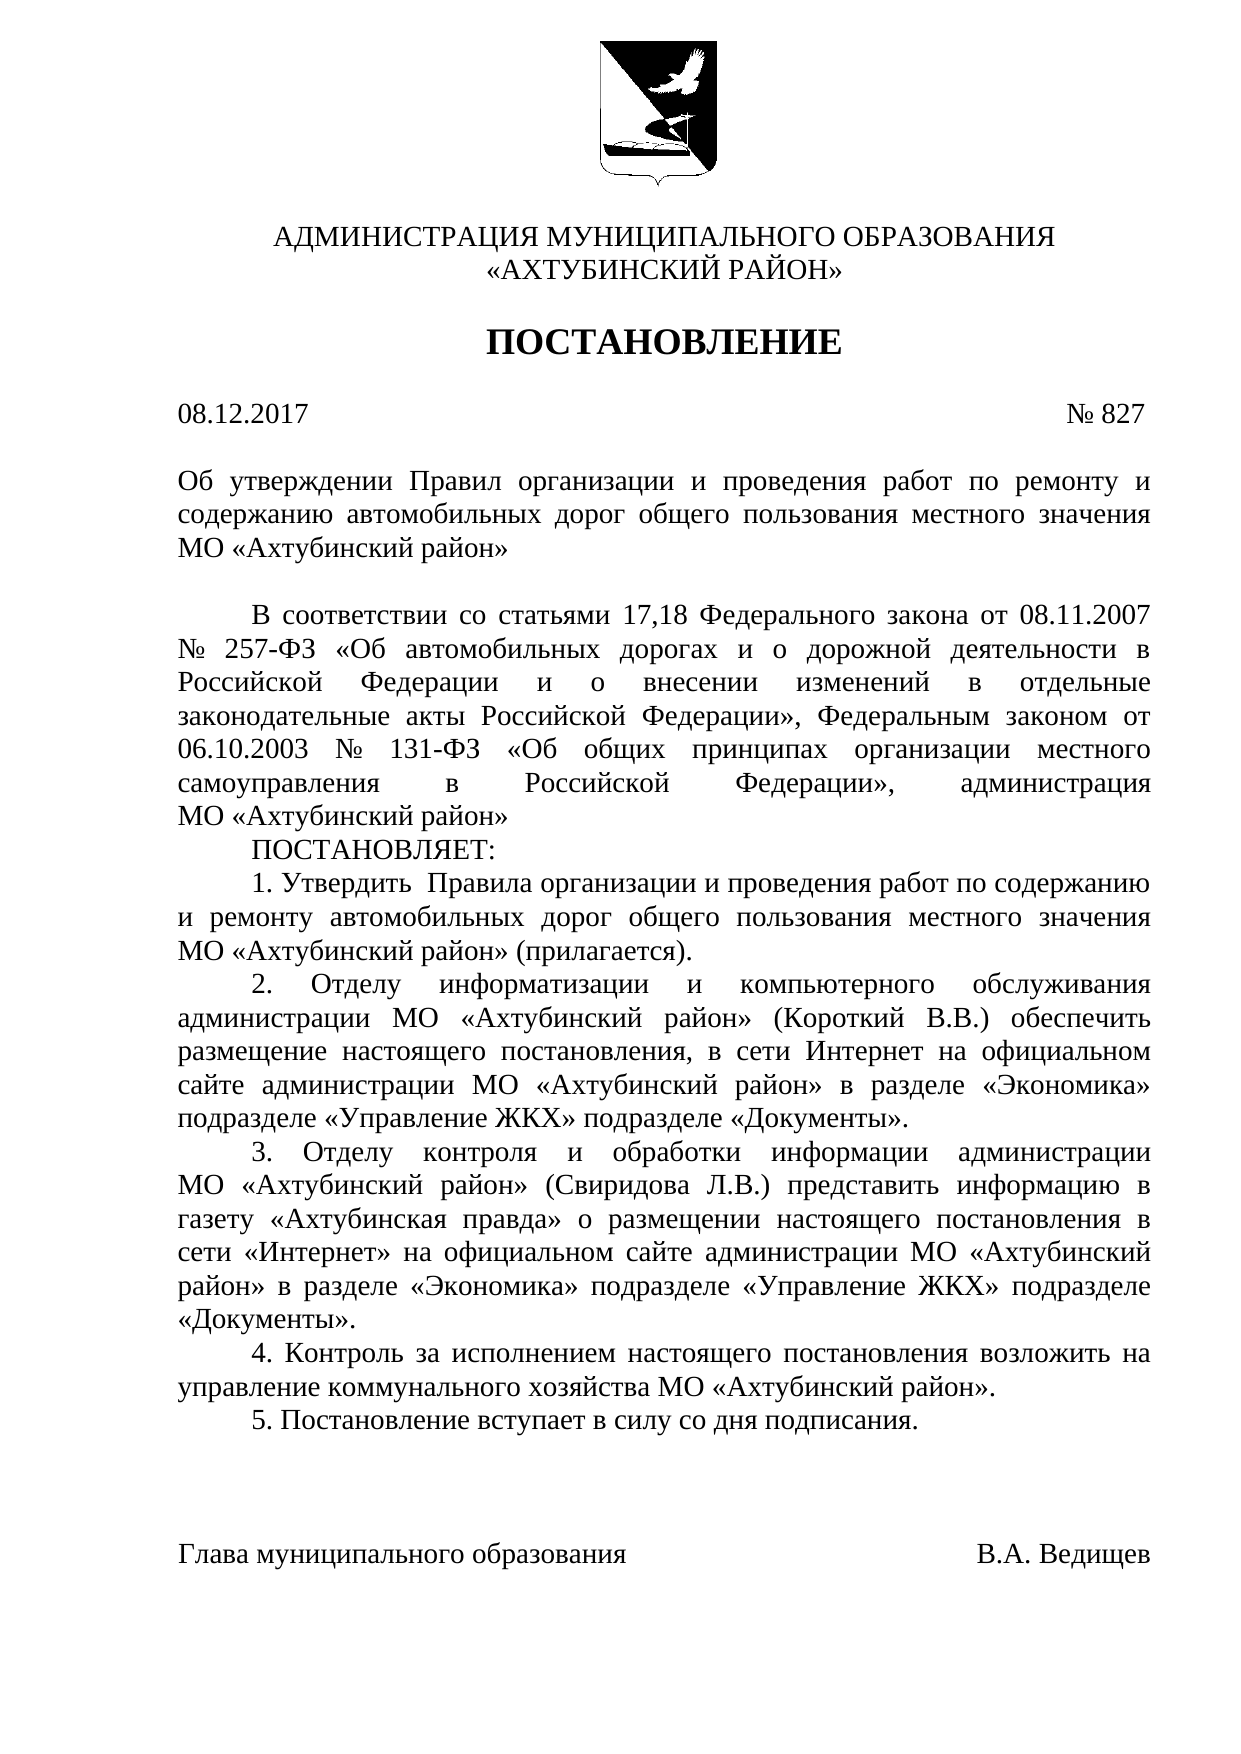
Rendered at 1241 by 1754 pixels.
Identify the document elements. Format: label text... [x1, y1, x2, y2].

text 3. Отделу контроля и обработки информации администрации МО «Ахтубинский район» (Свиридова Л.В.) представить информацию в газету «Ахтубинская правда» о размещении настоящего постановления в сети «Интернет» на официальном сайте администрации МО «Ахтубинский район» в разделе «Экономика» подразделе «Управление ЖКХ» подразделе «Документы». [177, 1134, 1152, 1335]
text В соответствии со статьями 17,18 Федерального закона от 08.11.2007 № 257-ФЗ «Об автомобильных дорогах и о дорожной деятельности в Российской Федерации и о внесении изменений в отдельные законодательные акты Российской Федерации», Федеральным законом от 06.10.2003 № 131-ФЗ «Об общих принципах организации местного самоуправления в Российской Федерации», администрация МО «Ахтубинский район» [177, 597, 1152, 832]
text Глава муниципального образования В.А. Ведищев [177, 1536, 1152, 1570]
text ПОСТАНОВЛЯЕТ: [177, 832, 1152, 866]
text 5. Постановление вступает в силу со дня подписания. [177, 1402, 1152, 1436]
title АДМИНИСТРАЦИЯ МУНИЦИПАЛЬНОГО ОБРАЗОВАНИЯ [177, 219, 1152, 252]
text 2. Отделу информатизации и компьютерного обслуживания администрации МО «Ахтубинский район» (Короткий В.В.) обеспечить размещение настоящего постановления, в сети Интернет на официальном сайте администрации МО «Ахтубинский район» в разделе «Экономика» подразделе «Управление ЖКХ» подразделе «Документы». [177, 966, 1152, 1134]
picture [598, 41, 735, 187]
title «АХТУБИНСКИЙ РАЙОН» [177, 252, 1152, 286]
text Об утверждении Правил организации и проведения работ по ремонту и содержанию автомобильных дорог общего пользования местного значения МО «Ахтубинский район» [177, 463, 1152, 564]
text 4. Контроль за исполнением настоящего постановления возложить на управление коммунального хозяйства МО «Ахтубинский район». [177, 1335, 1152, 1402]
title ПОСТАНОВЛЕНИЕ [177, 319, 1152, 362]
text 1. Утвердить Правила организации и проведения работ по содержанию и ремонту автомобильных дорог общего пользования местного значения МО «Ахтубинский район» (прилагается). [177, 866, 1152, 966]
title 08.12.2017 № 827 [177, 396, 1152, 429]
